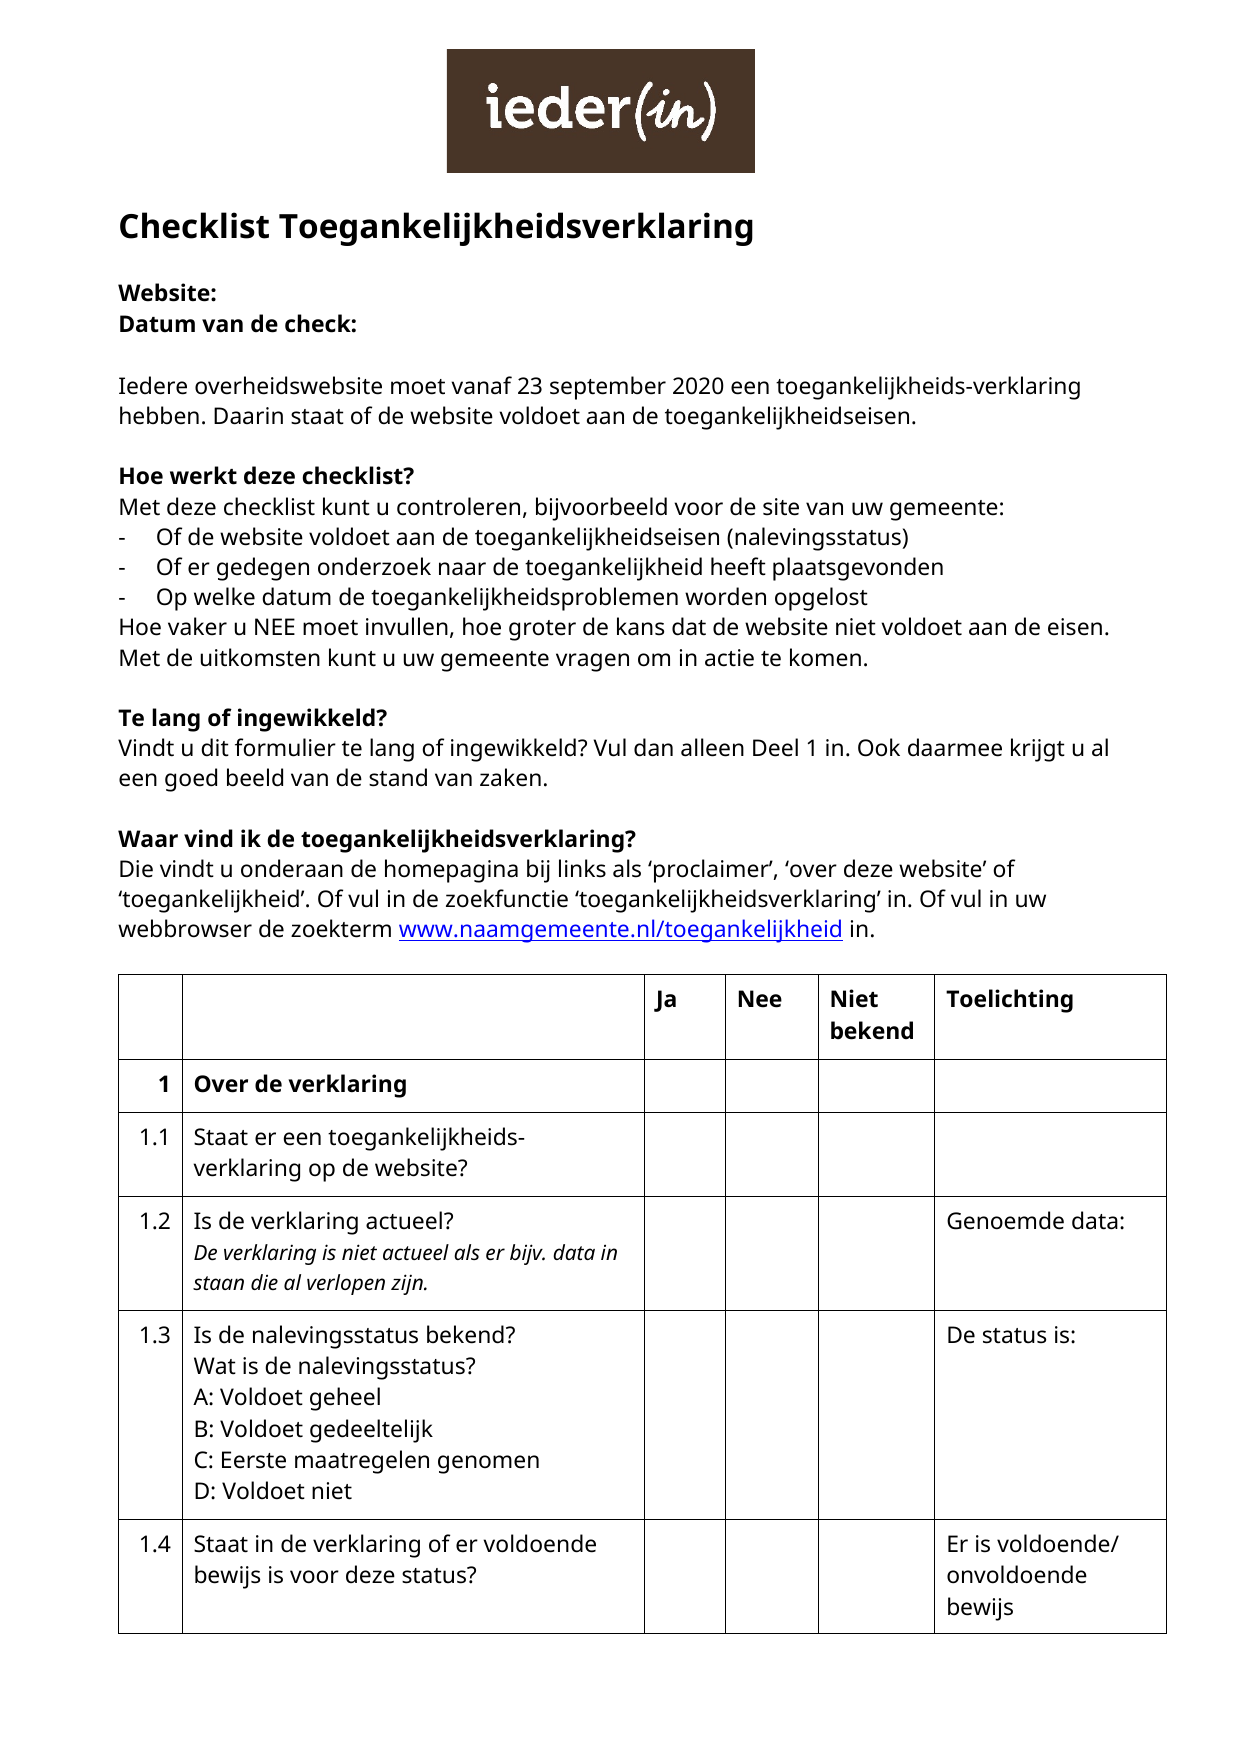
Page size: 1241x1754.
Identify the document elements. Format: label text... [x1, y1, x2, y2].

table_cell [726, 1520, 818, 1632]
list Op welke datum de toegankelijkheidsproblemen worden opgelost [118, 581, 1122, 612]
text Die vindt u onderaan de homepagina bij links als ‘proclaimer’, ‘over deze website’ of ‘toegankelijkheid’. Of vul in de zoekfunctie ‘toegankelijkheidsverklaring’ in. Of vul in uw webbrowser de zoekterm www.naamgemeente.nl/toegankelijkheid in. [118, 853, 1122, 944]
table_cell Staat er een toegankelijkheids-verklaring op de website? [183, 1113, 644, 1196]
table_cell [645, 1311, 725, 1519]
text Waar vind ik de toegankelijkheidsverklaring? [118, 823, 1122, 853]
table_header [119, 975, 182, 1058]
table_cell 1 [119, 1060, 182, 1112]
text Te lang of ingewikkeld? [118, 702, 1122, 732]
table_cell Genoemde data: [935, 1197, 1166, 1309]
picture [445, 49, 755, 172]
table_header Niet bekend [819, 975, 934, 1058]
table_cell [819, 1520, 934, 1632]
table_cell [645, 1060, 725, 1112]
table_cell [935, 1113, 1166, 1196]
table_cell [726, 1311, 818, 1519]
text Iedere overheidswebsite moet vanaf 23 september 2020 een toegankelijkheids-verklaring hebben. Daarin staat of de website voldoet aan de toegankelijkheidseisen. [118, 370, 1122, 430]
text Datum van de check: [118, 307, 1122, 339]
text Met deze checklist kunt u controleren, bijvoorbeeld voor de site van uw gemeente: [118, 491, 1122, 521]
text Checklist Toegankelijkheidsverklaring [118, 214, 1122, 245]
table_cell 1.3 [119, 1311, 182, 1519]
table_cell 1.4 [119, 1520, 182, 1632]
table_cell [726, 1060, 818, 1112]
table_cell [726, 1113, 818, 1196]
table_cell Over de verklaring [183, 1060, 644, 1112]
table_cell 1.1 [119, 1113, 182, 1196]
list Of er gedegen onderzoek naar de toegankelijkheid heeft plaatsgevonden [118, 551, 1122, 581]
text Vindt u dit formulier te lang of ingewikkeld? Vul dan alleen Deel 1 in. Ook daarmee krijgt u al een goed beeld van de stand van zaken. [118, 732, 1122, 793]
table_cell De status is: [935, 1311, 1166, 1519]
table_header Ja [645, 975, 725, 1058]
table_header Toelichting [935, 975, 1166, 1058]
table_cell Er is voldoende/ onvoldoende bewijs [935, 1520, 1166, 1632]
table_header [183, 975, 644, 1058]
table_cell [726, 1197, 818, 1309]
text Hoe vaker u NEE moet invullen, hoe groter de kans dat de website niet voldoet aan de eisen. Met de uitkomsten kunt u uw gemeente vragen om in actie te komen. [118, 612, 1122, 672]
table_cell [819, 1113, 934, 1196]
table_cell [819, 1197, 934, 1309]
table_cell [645, 1197, 725, 1309]
table_cell Staat in de verklaring of er voldoende bewijs is voor deze status? [183, 1520, 644, 1632]
table_cell Is de nalevingsstatus bekend? Wat is de nalevingsstatus? A: Voldoet geheel B: Voldoet gedeeltelijk C: Eerste maatregelen genomen D: Voldoet niet [183, 1311, 644, 1519]
table_cell [645, 1113, 725, 1196]
table_cell [819, 1311, 934, 1519]
list Of de website voldoet aan de toegankelijkheidseisen (nalevingsstatus) [118, 521, 1122, 551]
table_cell [645, 1520, 725, 1632]
text Website: [118, 245, 1122, 307]
table_cell [935, 1060, 1166, 1112]
table_cell [819, 1060, 934, 1112]
table_header Nee [726, 975, 818, 1058]
table_cell Is de verklaring actueel? De verklaring is niet actueel als er bijv. data in staan die al verlopen zijn. [183, 1197, 644, 1309]
text Hoe werkt deze checklist? [118, 461, 1122, 491]
table_cell 1.2 [119, 1197, 182, 1309]
